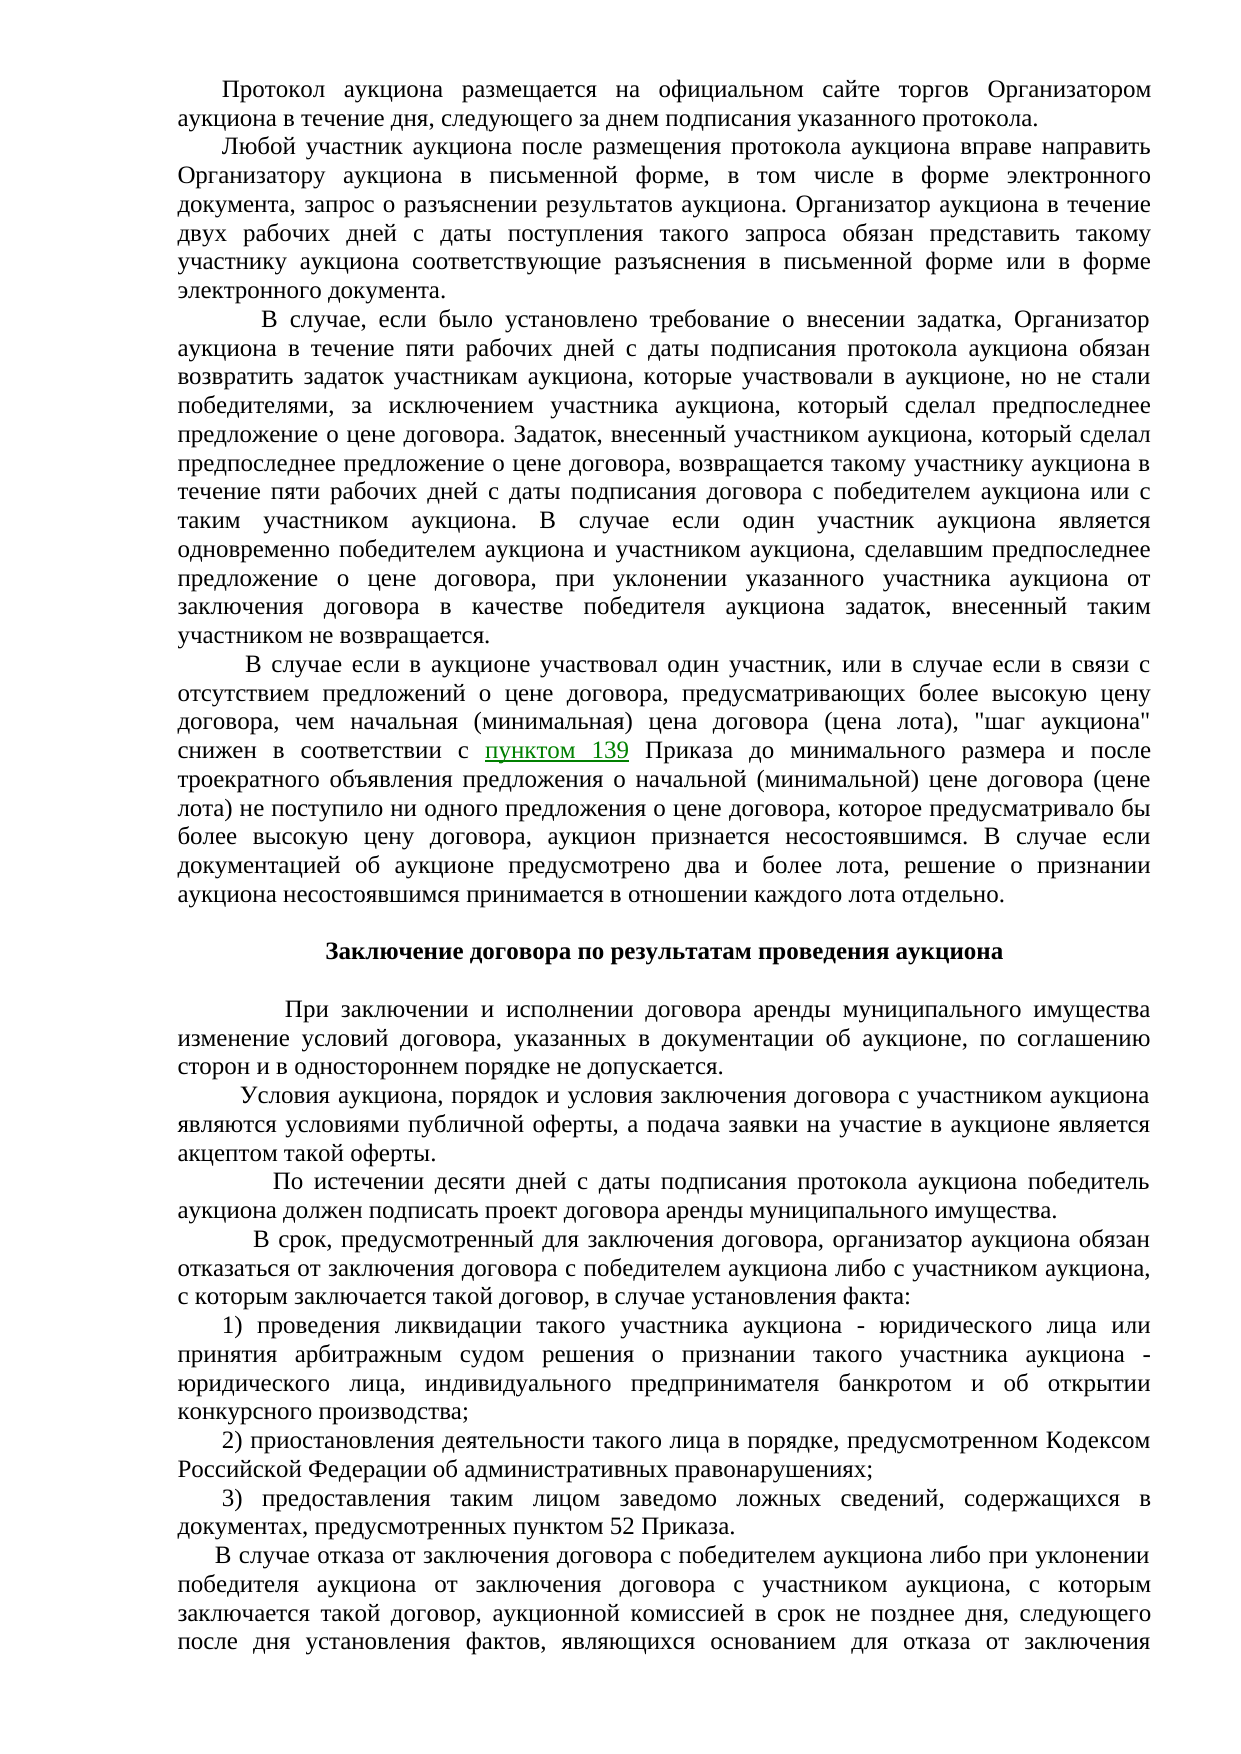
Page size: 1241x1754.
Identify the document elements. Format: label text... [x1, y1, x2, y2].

text Условия аукциона, порядок и условия заключения договора с участником аукциона являются условиями публичной оферты, а подача заявки на участие в аукционе является акцептом такой оферты. [177, 1080, 1152, 1166]
text 2) приостановления деятельности такого лица в порядке, предусмотренном Кодексом Российской Федерации об административных правонарушениях; [177, 1425, 1152, 1483]
text Заключение договора по результатам проведения аукциона [177, 936, 1152, 965]
text В срок, предусмотренный для заключения договора, организатор аукциона обязан отказаться от заключения договора с победителем аукциона либо с участником аукциона, с которым заключается такой договор, в случае установления факта: [177, 1224, 1152, 1310]
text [177, 1540, 1152, 1655]
text 1) проведения ликвидации такого участника аукциона - юридического лица или принятия арбитражным судом решения о признании такого участника аукциона - юридического лица, индивидуального предпринимателя банкротом и об открытии конкурсного производства; [177, 1310, 1152, 1425]
text 3) предоставления таким лицом заведомо ложных сведений, содержащихся в документах, предусмотренных пунктом 52 Приказа. [177, 1483, 1152, 1540]
text В случае если в аукционе участвовал один участник, или в случае если в связи с отсутствием предложений о цене договора, предусматривающих более высокую цену договора, чем начальная (минимальная) цена договора (цена лота), "шаг аукциона" снижен в соответствии с пунктом 139 Приказа до минимального размера и после троекратного объявления предложения о начальной (минимальной) цене договора (цене лота) не поступило ни одного предложения о цене договора, которое предусматривало бы более высокую цену договора, аукцион признается несостоявшимся. В случае если документацией об аукционе предусмотрено два и более лота, решение о признании аукциона несостоявшимся принимается в отношении каждого лота отдельно. [177, 649, 1152, 908]
text При заключении и исполнении договора аренды муниципального имущества изменение условий договора, указанных в документации об аукционе, по соглашению сторон и в одностороннем порядке не допускается. [177, 994, 1152, 1080]
text В случае, если было установлено требование о внесении задатка, Организатор аукциона в течение пяти рабочих дней с даты подписания протокола аукциона обязан возвратить задаток участникам аукциона, которые участвовали в аукционе, но не стали победителями, за исключением участника аукциона, который сделал предпоследнее предложение о цене договора. Задаток, внесенный участником аукциона, который сделал предпоследнее предложение о цене договора, возвращается такому участнику аукциона в течение пяти рабочих дней с даты подписания договора с победителем аукциона или с таким участником аукциона. В случае если один участник аукциона является одновременно победителем аукциона и участником аукциона, сделавшим предпоследнее предложение о цене договора, при уклонении указанного участника аукциона от заключения договора в качестве победителя аукциона задаток, внесенный таким участником не возвращается. [177, 304, 1152, 649]
text Любой участник аукциона после размещения протокола аукциона вправе направить Организатору аукциона в письменной форме, в том числе в форме электронного документа, запрос о разъяснении результатов аукциона. Организатор аукциона в течение двух рабочих дней с даты поступления такого запроса обязан представить такому участнику аукциона соответствующие разъяснения в письменной форме или в форме электронного документа. [177, 131, 1152, 304]
text По истечении десяти дней с даты подписания протокола аукциона победитель аукциона должен подписать проект договора аренды муниципального имущества. [177, 1166, 1152, 1224]
text Протокол аукциона размещается на официальном сайте торгов Организатором аукциона в течение дня, следующего за днем подписания указанного протокола. [177, 74, 1152, 131]
